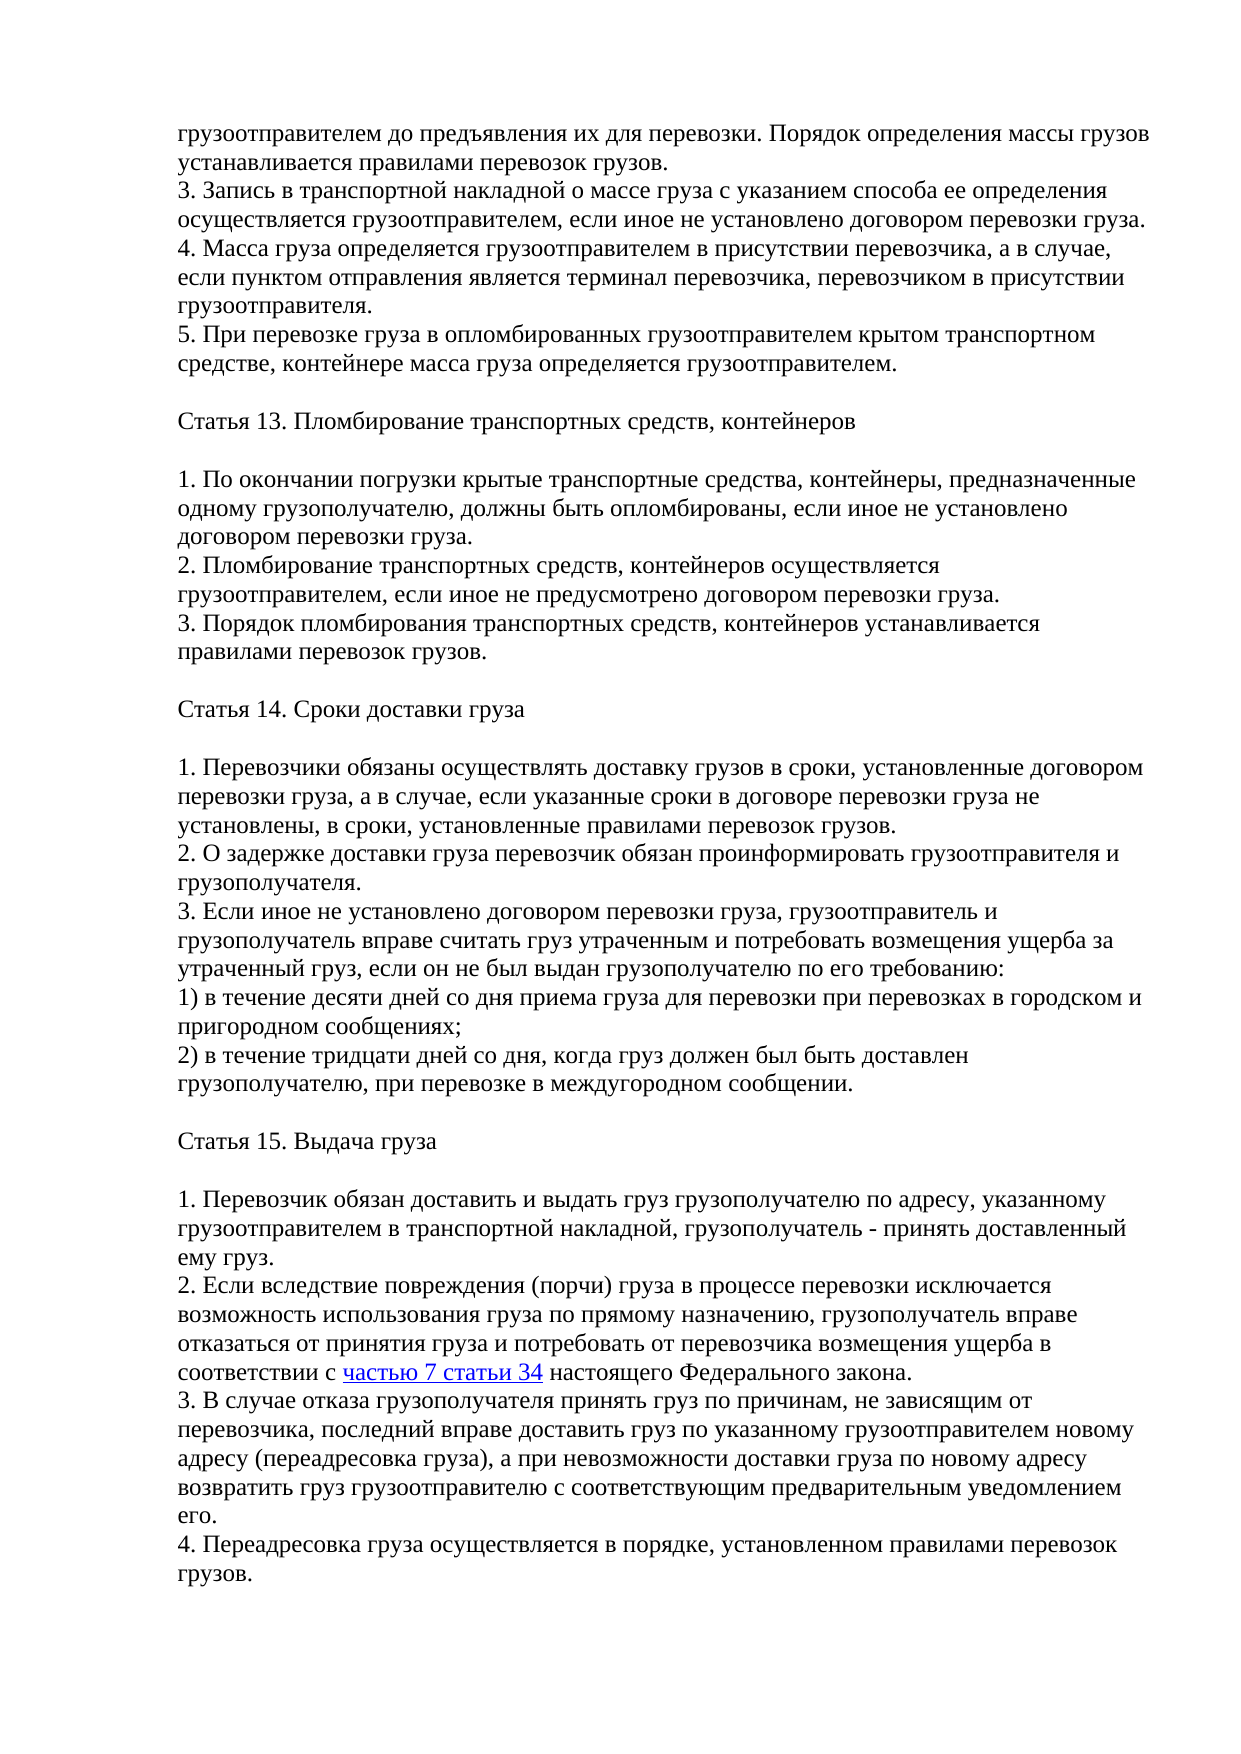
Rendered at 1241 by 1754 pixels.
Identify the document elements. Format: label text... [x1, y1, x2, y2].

text 5. При перевозке груза в опломбированных грузоотправителем крытом транспортном средстве, контейнере масса груза определяется грузоотправителем. [177, 319, 1152, 377]
text 3. В случае отказа грузополучателя принять груз по причинам, не зависящим от перевозчика, последний вправе доставить груз по указанному грузоотправителем новому адресу (переадресовка груза), а при невозможности доставки груза по новому адресу возвратить груз грузоотправителю с соответствующим предварительным уведомлением его. [177, 1386, 1152, 1529]
text 1. Перевозчик обязан доставить и выдать груз грузополучателю по адресу, указанному грузоотправителем в транспортной накладной, грузополучатель - принять доставленный ему груз. [177, 1184, 1152, 1271]
text 3. Если иное не установлено договором перевозки груза, грузоотправитель и грузополучатель вправе считать груз утраченным и потребовать возмещения ущерба за утраченный груз, если он не был выдан грузополучателю по его требованию: [177, 896, 1152, 982]
text 4. Масса груза определяется грузоотправителем в присутствии перевозчика, а в случае, если пунктом отправления является терминал перевозчика, перевозчиком в присутствии грузоотправителя. [177, 233, 1152, 319]
text 2. Пломбирование транспортных средств, контейнеров осуществляется грузоотправителем, если иное не предусмотрено договором перевозки груза. [177, 550, 1152, 608]
text 1. По окончании погрузки крытые транспортные средства, контейнеры, предназначенные одному грузополучателю, должны быть опломбированы, если иное не установлено договором перевозки груза. [177, 464, 1152, 550]
text 3. Запись в транспортной накладной о массе груза с указанием способа ее определения осуществляется грузоотправителем, если иное не установлено договором перевозки груза. [177, 176, 1152, 233]
text 4. Переадресовка груза осуществляется в порядке, установленном правилами перевозок грузов. [177, 1529, 1152, 1587]
text 2. Если вследствие повреждения (порчи) груза в процессе перевозки исключается возможность использования груза по прямому назначению, грузополучатель вправе отказаться от принятия груза и потребовать от перевозчика возмещения ущерба в соответствии с частью 7 статьи 34 настоящего Федерального закона. [177, 1271, 1152, 1386]
text 2. О задержке доставки груза перевозчик обязан проинформировать грузоотправителя и грузополучателя. [177, 838, 1152, 896]
text 2) в течение тридцати дней со дня, когда груз должен был быть доставлен грузополучателю, при перевозке в междугородном сообщении. [177, 1040, 1152, 1097]
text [177, 118, 1152, 176]
text 3. Порядок пломбирования транспортных средств, контейнеров устанавливается правилами перевозок грузов. [177, 608, 1152, 665]
text 1. Перевозчики обязаны осуществлять доставку грузов в сроки, установленные договором перевозки груза, а в случае, если указанные сроки в договоре перевозки груза не установлены, в сроки, установленные правилами перевозок грузов. [177, 752, 1152, 838]
text Статья 15. Выдача груза [177, 1126, 1152, 1155]
text Статья 14. Сроки доставки груза [177, 694, 1152, 723]
text Статья 13. Пломбирование транспортных средств, контейнеров [177, 406, 1152, 435]
text 1) в течение десяти дней со дня приема груза для перевозки при перевозках в городском и пригородном сообщениях; [177, 982, 1152, 1040]
